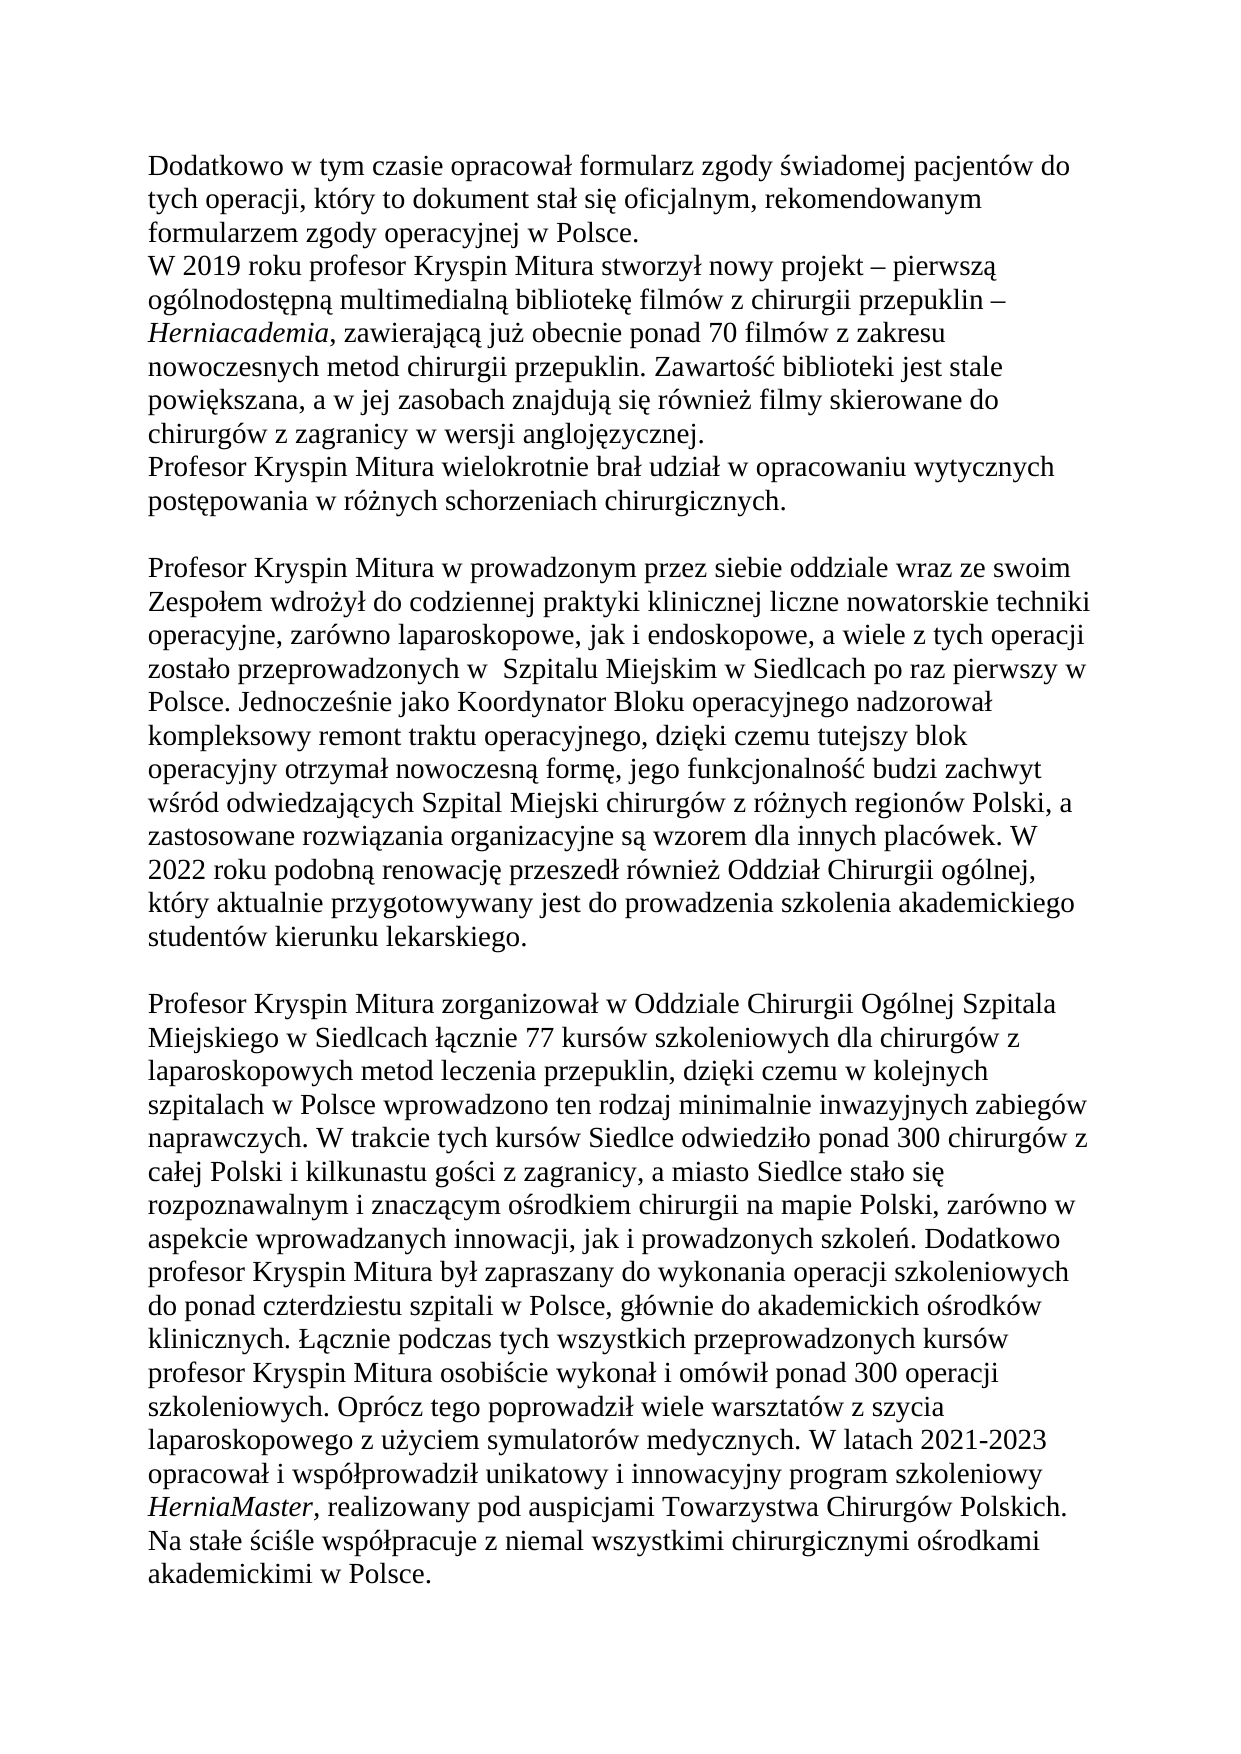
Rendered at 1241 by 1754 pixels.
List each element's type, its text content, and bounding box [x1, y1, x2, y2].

text Profesor Kryspin Mitura wielokrotnie brał udział w opracowaniu wytycznych postępowania w różnych schorzeniach chirurgicznych. [148, 449, 1093, 517]
text Profesor Kryspin Mitura zorganizował w Oddziale Chirurgii Ogólnej Szpitala Miejskiego w Siedlcach łącznie 77 kursów szkoleniowych dla chirurgów z laparoskopowych metod leczenia przepuklin, dzięki czemu w kolejnych szpitalach w Polsce wprowadzono ten rodzaj minimalnie inwazyjnych zabiegów naprawczych. W trakcie tych kursów Siedlce odwiedziło ponad 300 chirurgów z całej Polski i kilkunastu gości z zagranicy, a miasto Siedlce stało się rozpoznawalnym i znaczącym ośrodkiem chirurgii na mapie Polski, zarówno w aspekcie wprowadzanych innowacji, jak i prowadzonych szkoleń. Dodatkowo profesor Kryspin Mitura był zapraszany do wykonania operacji szkoleniowych do ponad czterdziestu szpitali w Polsce, głównie do akademickich ośrodków klinicznych. Łącznie podczas tych wszystkich przeprowadzonych kursów profesor Kryspin Mitura osobiście wykonał i omówił ponad 300 operacji szkoleniowych. Oprócz tego poprowadził wiele warsztatów z szycia laparoskopowego z użyciem symulatorów medycznych. W latach 2021-2023 opracował i współprowadził unikatowy i innowacyjny program szkoleniowy HerniaMaster, realizowany pod auspicjami Towarzystwa Chirurgów Polskich. Na stałe ściśle współpracuje z niemal wszystkimi chirurgicznymi ośrodkami akademickimi w Polsce. [148, 986, 1093, 1590]
text Profesor Kryspin Mitura w prowadzonym przez siebie oddziale wraz ze swoim Zespołem wdrożył do codziennej praktyki klinicznej liczne nowatorskie techniki operacyjne, zarówno laparoskopowe, jak i endoskopowe, a wiele z tych operacji zostało przeprowadzonych w Szpitalu Miejskim w Siedlcach po raz pierwszy w Polsce. Jednocześnie jako Koordynator Bloku operacyjnego nadzorował kompleksowy remont traktu operacyjnego, dzięki czemu tutejszy blok operacyjny otrzymał nowoczesną formę, jego funkcjonalność budzi zachwyt wśród odwiedzających Szpital Miejski chirurgów z różnych regionów Polski, a zastosowane rozwiązania organizacyjne są wzorem dla innych placówek. W 2022 roku podobną renowację przeszedł również Oddział Chirurgii ogólnej, który aktualnie przygotowywany jest do prowadzenia szkolenia akademickiego studentów kierunku lekarskiego. [148, 550, 1093, 953]
text W 2019 roku profesor Kryspin Mitura stworzył nowy projekt – pierwszą ogólnodostępną multimedialną bibliotekę filmów z chirurgii przepuklin – Herniacademia, zawierającą już obecnie ponad 70 filmów z zakresu nowoczesnych metod chirurgii przepuklin. Zawartość biblioteki jest stale powiększana, a w jej zasobach znajdują się również filmy skierowane do chirurgów z zagranicy w wersji anglojęzycznej. [148, 248, 1093, 449]
text Dodatkowo w tym czasie opracował formularz zgody świadomej pacjentów do tych operacji, który to dokument stał się oficjalnym, rekomendowanym formularzem zgody operacyjnej w Polsce. [148, 148, 1093, 248]
